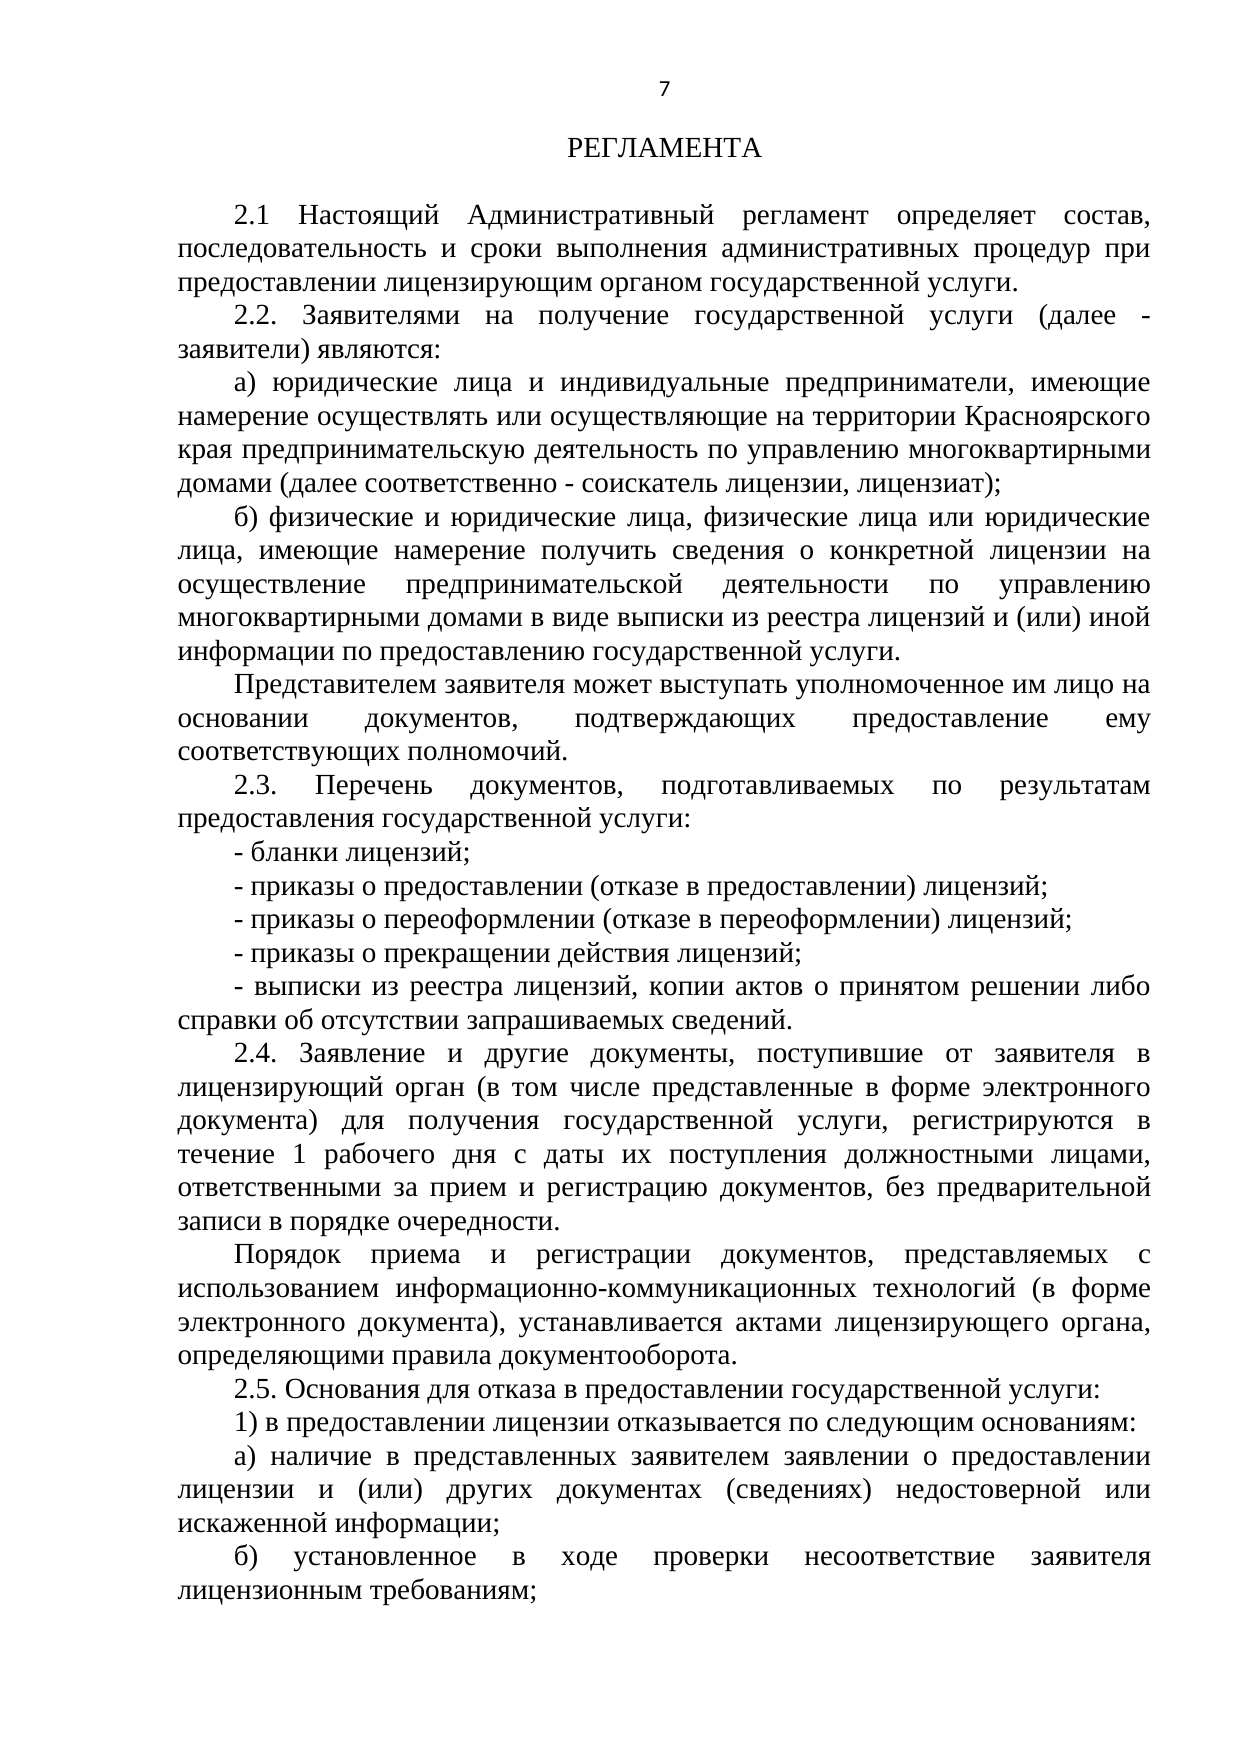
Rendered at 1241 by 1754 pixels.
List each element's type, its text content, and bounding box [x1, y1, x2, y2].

text - приказы о предоставлении (отказе в предоставлении) лицензий; [177, 868, 1152, 901]
text а) юридические лица и индивидуальные предприниматели, имеющие намерение осуществлять или осуществляющие на территории Красноярского края предпринимательскую деятельность по управлению многоквартирными домами (далее соответственно - соискатель лицензии, лицензиат); [177, 364, 1152, 499]
text Порядок приема и регистрации документов, представляемых с использованием информационно-коммуникационных технологий (в форме электронного документа), устанавливается актами лицензирующего органа, определяющими правила документооборота. [177, 1237, 1152, 1371]
text 2.5. Основания для отказа в предоставлении государственной услуги: [177, 1371, 1152, 1404]
text 2.4. Заявление и другие документы, поступившие от заявителя в лицензирующий орган (в том числе представленные в форме электронного документа) для получения государственной услуги, регистрируются в течение 1 рабочего дня с даты их поступления должностными лицами, ответственными за прием и регистрацию документов, без предварительной записи в порядке очередности. [177, 1035, 1152, 1237]
text 2.1 Настоящий Административный регламент определяет состав, последовательность и сроки выполнения административных процедур при предоставлении лицензирующим органом государственной услуги. [177, 197, 1152, 297]
text Представителем заявителя может выступать уполномоченное им лицо на основании документов, подтверждающих предоставление ему соответствующих полномочий. [177, 666, 1152, 767]
text а) наличие в представленных заявителем заявлении о предоставлении лицензии и (или) других документах (сведениях) недостоверной или искаженной информации; [177, 1438, 1152, 1538]
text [177, 130, 1152, 163]
text 2.2. Заявителями на получение государственной услуги (далее - заявители) являются: [177, 297, 1152, 364]
text - выписки из реестра лицензий, копии актов о принятом решении либо справки об отсутствии запрашиваемых сведений. [177, 968, 1152, 1035]
text 2.3. Перечень документов, подготавливаемых по результатам предоставления государственной услуги: [177, 767, 1152, 834]
text б) установленное в ходе проверки несоответствие заявителя лицензионным требованиям; [177, 1538, 1152, 1606]
text б) физические и юридические лица, физические лица или юридические лица, имеющие намерение получить сведения о конкретной лицензии на осуществление предпринимательской деятельности по управлению многоквартирными домами в виде выписки из реестра лицензий и (или) иной информации по предоставлению государственной услуги. [177, 499, 1152, 666]
text 1) в предоставлении лицензии отказывается по следующим основаниям: [177, 1404, 1152, 1438]
text - бланки лицензий; [177, 834, 1152, 868]
text - приказы о прекращении действия лицензий; [177, 935, 1152, 968]
text - приказы о переоформлении (отказе в переоформлении) лицензий; [177, 901, 1152, 935]
